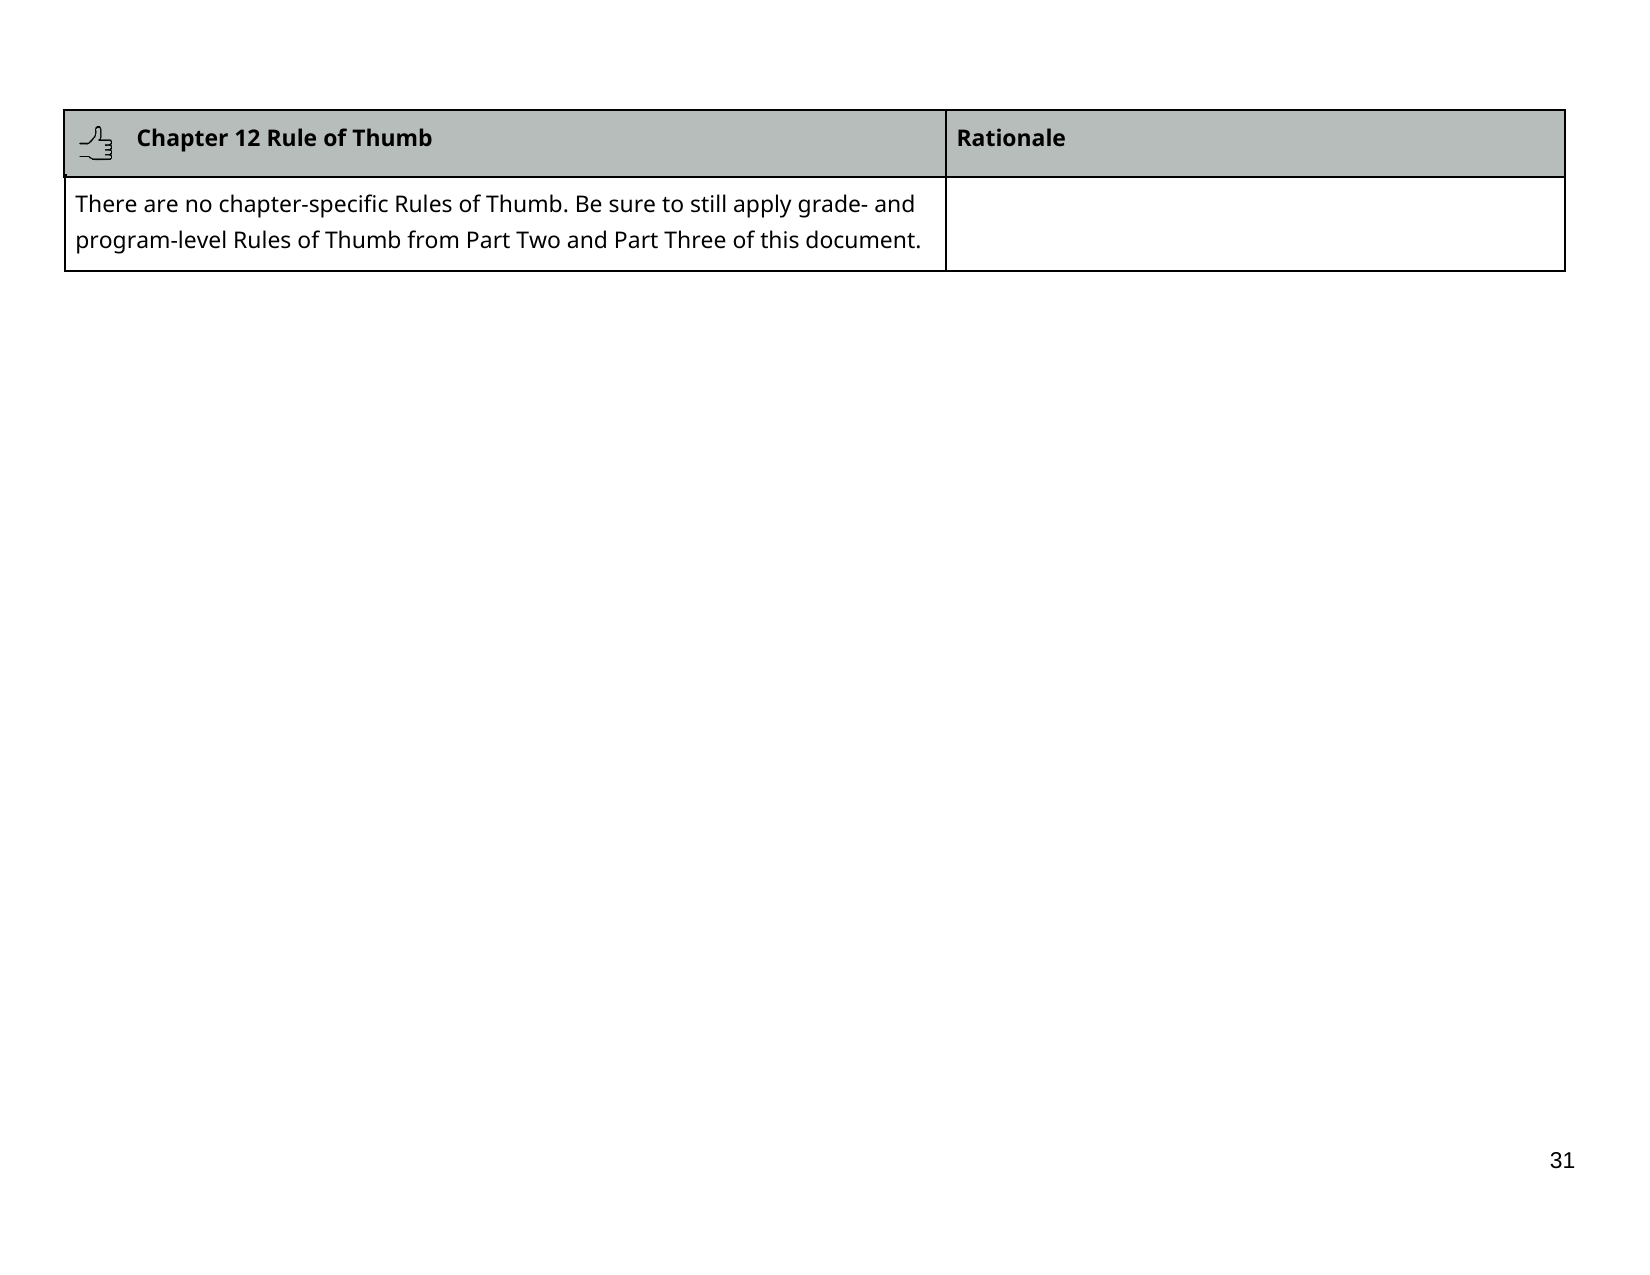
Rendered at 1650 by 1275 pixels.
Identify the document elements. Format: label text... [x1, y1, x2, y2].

table_cell There are no chapter-specific Rules of Thumb. Be sure to still apply grade- and program-level Rules of Thumb from Part Two and Part Three of this document. [66, 178, 945, 270]
picture [74, 121, 118, 166]
table_cell [947, 178, 1564, 270]
table_header Rationale [947, 111, 1564, 176]
table_header Chapter 12 Rule of Thumb [65, 111, 945, 176]
